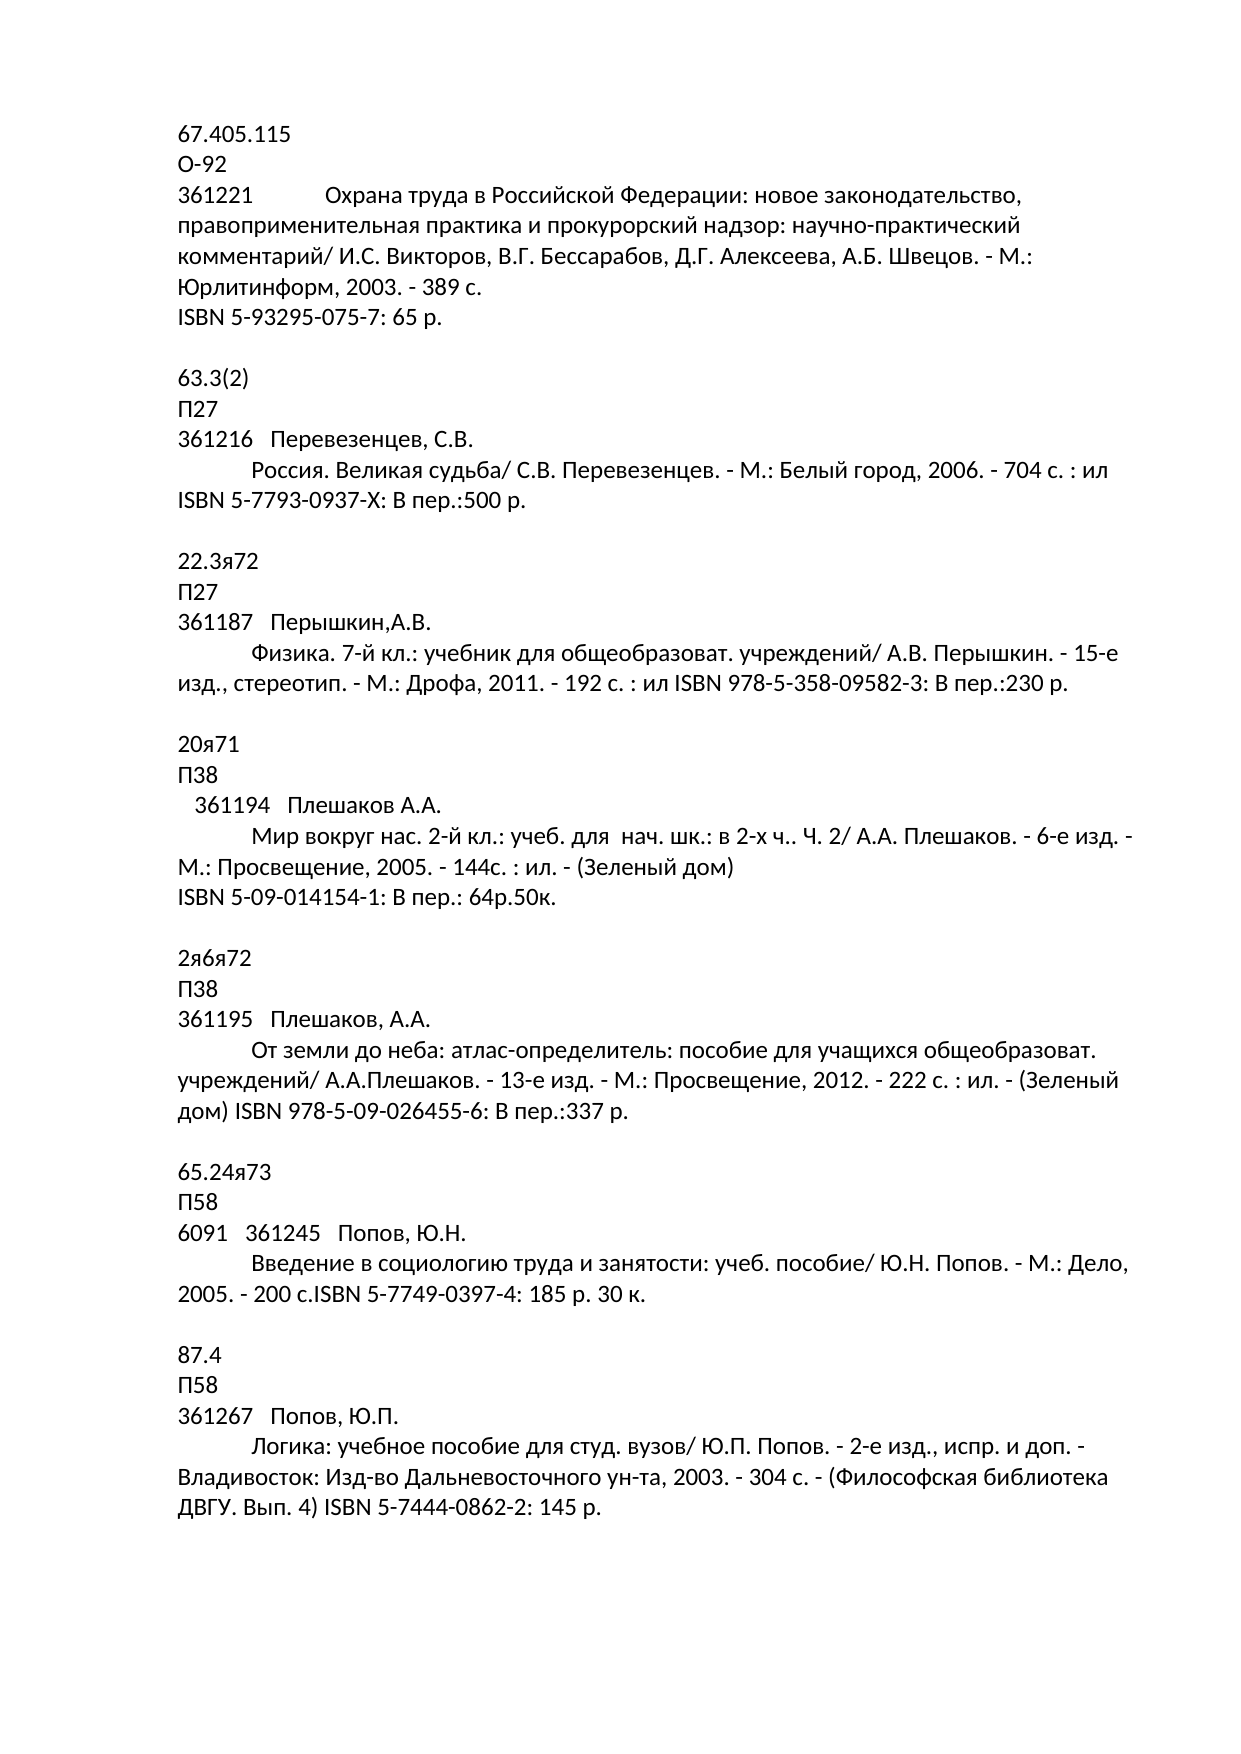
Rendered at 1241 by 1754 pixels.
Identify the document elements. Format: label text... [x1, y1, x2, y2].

text 361267 Попов, Ю.П. [177, 1400, 1152, 1431]
text 65.24я73 [177, 1156, 1152, 1186]
text ISBN 5-09-014154-1: В пер.: 64р.50к. [177, 881, 1152, 912]
text 2я6я72 [177, 942, 1152, 973]
text 361195 Плешаков, А.А. [177, 1003, 1152, 1034]
text 361187 Перышкин,А.В. [177, 606, 1152, 637]
text Мир вокруг нас. 2-й кл.: учеб. для нач. шк.: в 2-х ч.. Ч. 2/ А.А. Плешаков. - 6-е изд. - М.: Просвещение, 2005. - 144с. : ил. - (Зеленый дом) [177, 820, 1152, 881]
text 22.3я72 [177, 545, 1152, 576]
text П27 [177, 576, 1152, 606]
text ISBN 5-93295-075-7: 65 р. [177, 301, 1152, 332]
text 361216 Перевезенцев, С.В. [177, 423, 1152, 454]
text Логика: учебное пособие для студ. вузов/ Ю.П. Попов. - 2-е изд., испр. и доп. - Владивосток: Изд-во Дальневосточного ун-та, 2003. - 304 c. - (Философская библиотека ДВГУ. Вып. 4) ISBN 5-7444-0862-2: 145 р. [177, 1431, 1152, 1522]
text П38 [177, 973, 1152, 1003]
text П38 [177, 759, 1152, 789]
text От земли до неба: атлас-определитель: пособие для учащихся общеобразоват. учреждений/ А.А.Плешаков. - 13-е изд. - М.: Просвещение, 2012. - 222 c. : ил. - (Зеленый дом) ISBN 978-5-09-026455-6: В пер.:337 р. [177, 1034, 1152, 1125]
text П27 [177, 393, 1152, 423]
text Россия. Великая судьба/ С.В. Перевезенцев. - М.: Белый город, 2006. - 704 c. : ил [177, 454, 1152, 484]
text П58 [177, 1186, 1152, 1217]
text О-92 [177, 149, 1152, 179]
text Физика. 7-й кл.: учебник для общеобразоват. учреждений/ А.В. Перышкин. - 15-е изд., стереотип. - М.: Дрофа, 2011. - 192 c. : ил ISBN 978-5-358-09582-3: В пер.:230 р. [177, 637, 1152, 698]
text П58 [177, 1369, 1152, 1400]
text 6091 361245 Попов, Ю.Н. [177, 1217, 1152, 1247]
text 20я71 [177, 728, 1152, 759]
text 87.4 [177, 1339, 1152, 1369]
text 361221 Охрана труда в Российской Федерации: новое законодательство, правоприменительная практика и прокурорский надзор: научно-практический комментарий/ И.С. Викторов, В.Г. Бессарабов, Д.Г. Алексеева, А.Б. Швецов. - М.: Юрлитинформ, 2003. - 389 c. [177, 179, 1152, 301]
text 361194 Плешаков А.А. [177, 789, 1152, 820]
text 67.405.115 [177, 118, 1152, 149]
text Введение в социологию труда и занятости: учеб. пособие/ Ю.Н. Попов. - М.: Дело, 2005. - 200 с.ISBN 5-7749-0397-4: 185 р. 30 к. [177, 1247, 1152, 1308]
text ISBN 5-7793-0937-Х: В пер.:500 р. [177, 484, 1152, 515]
text 63.3(2) [177, 362, 1152, 393]
